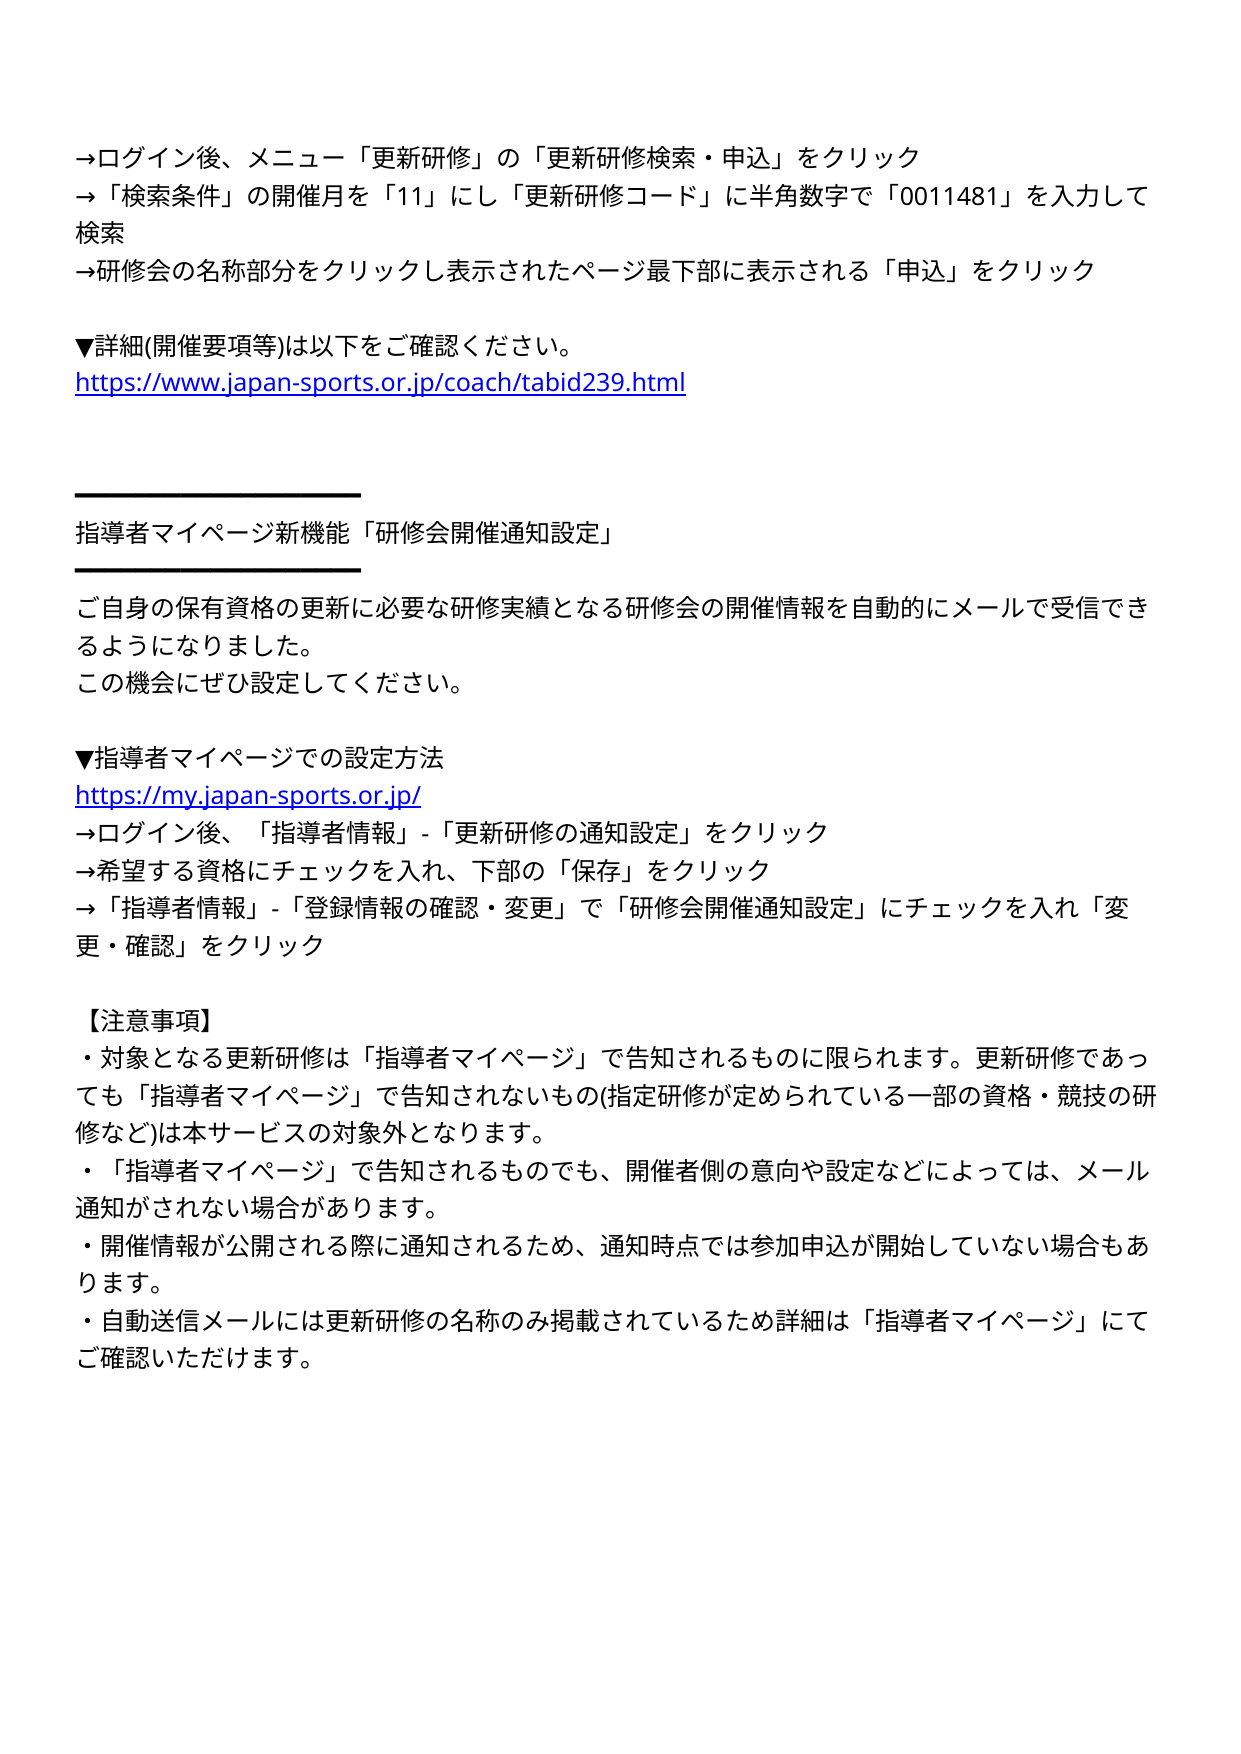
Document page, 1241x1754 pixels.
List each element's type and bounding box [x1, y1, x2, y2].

text [75, 138, 1165, 1451]
